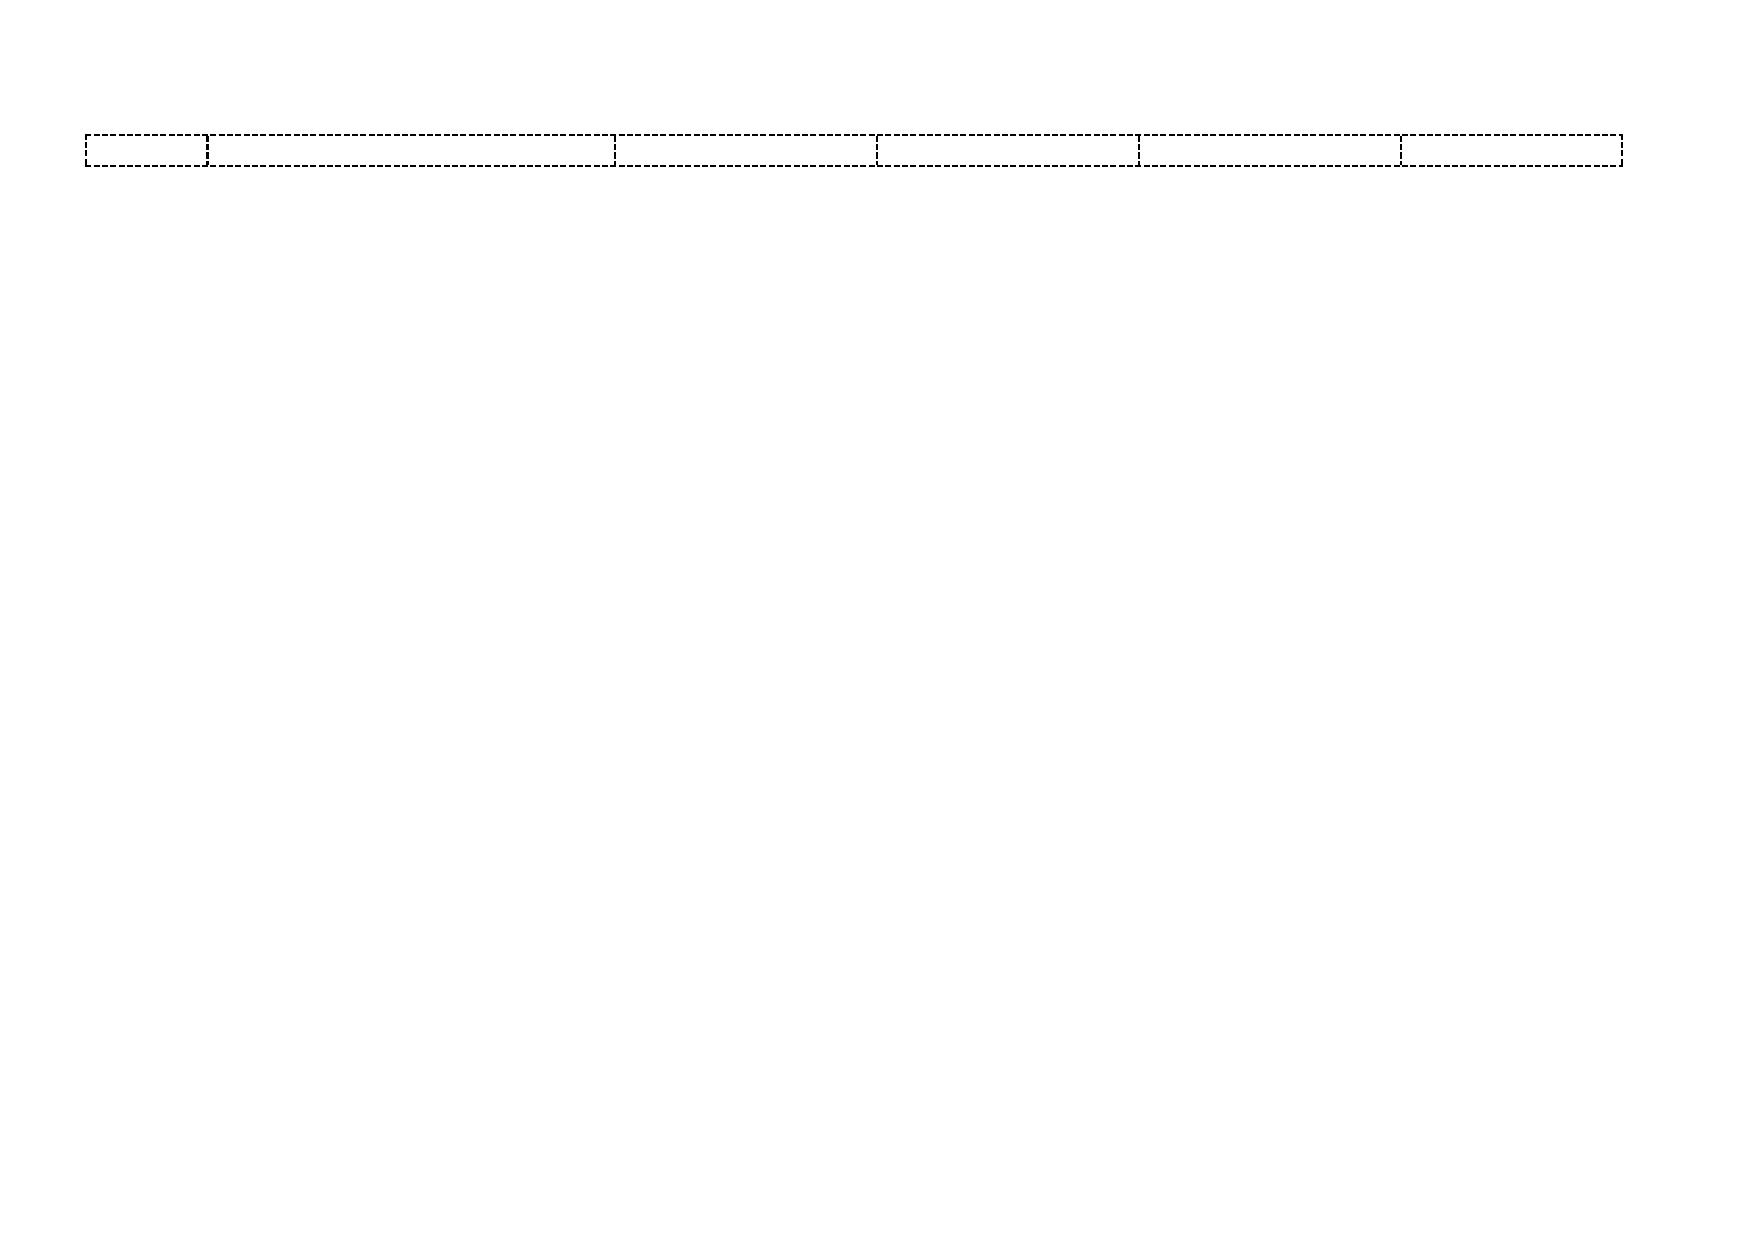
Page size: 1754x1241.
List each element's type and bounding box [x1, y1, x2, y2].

table_cell [615, 134, 877, 165]
table_cell [86, 134, 207, 165]
table_cell [208, 134, 615, 165]
table_cell [1139, 134, 1401, 165]
table_cell [1401, 134, 1622, 165]
table_cell [877, 134, 1139, 165]
